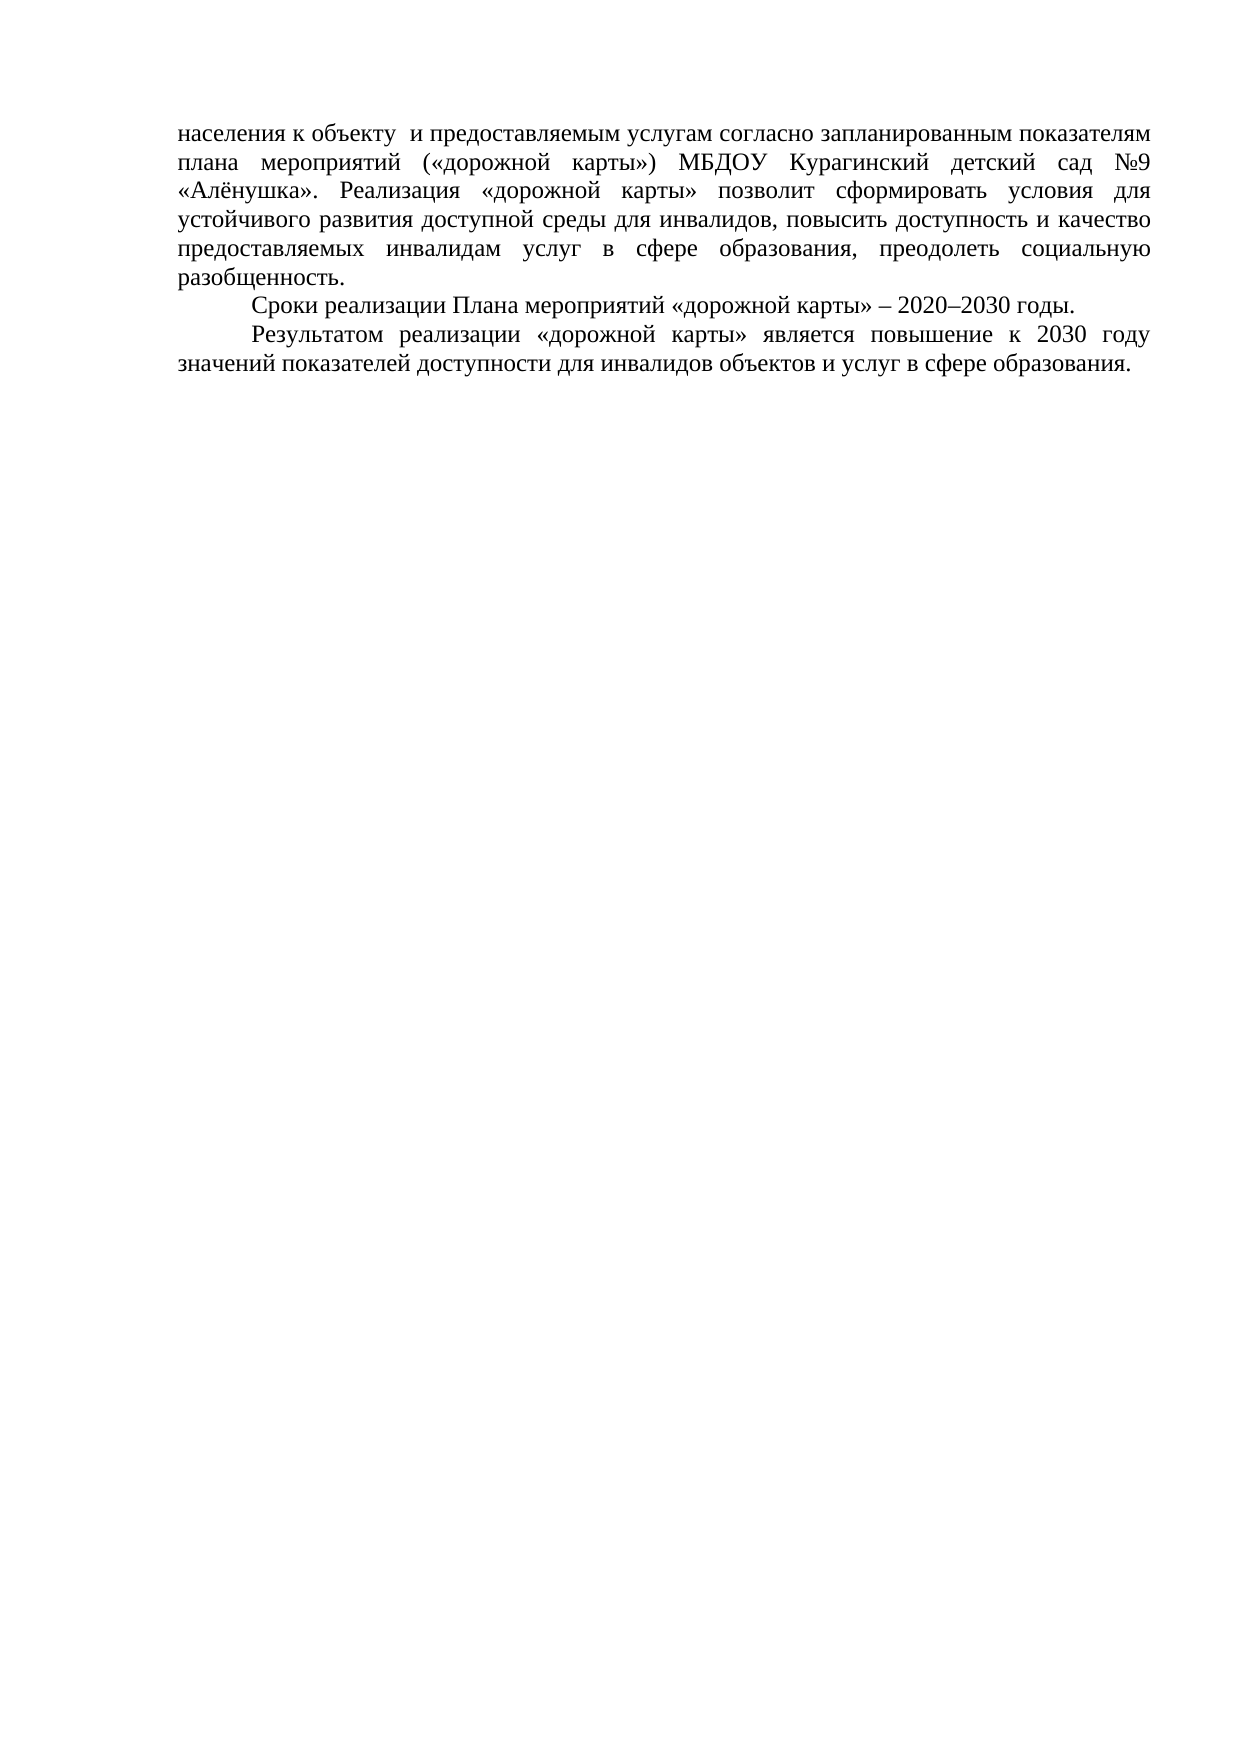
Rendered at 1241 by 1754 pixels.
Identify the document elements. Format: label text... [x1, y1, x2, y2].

text Результатом реализации «дорожной карты» является повышение к 2030 году значений показателей доступности для инвалидов объектов и услуг в сфере образования. [177, 319, 1152, 377]
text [177, 118, 1152, 291]
text Сроки реализации Плана мероприятий «дорожной карты» – 2020–2030 годы. [177, 291, 1152, 319]
